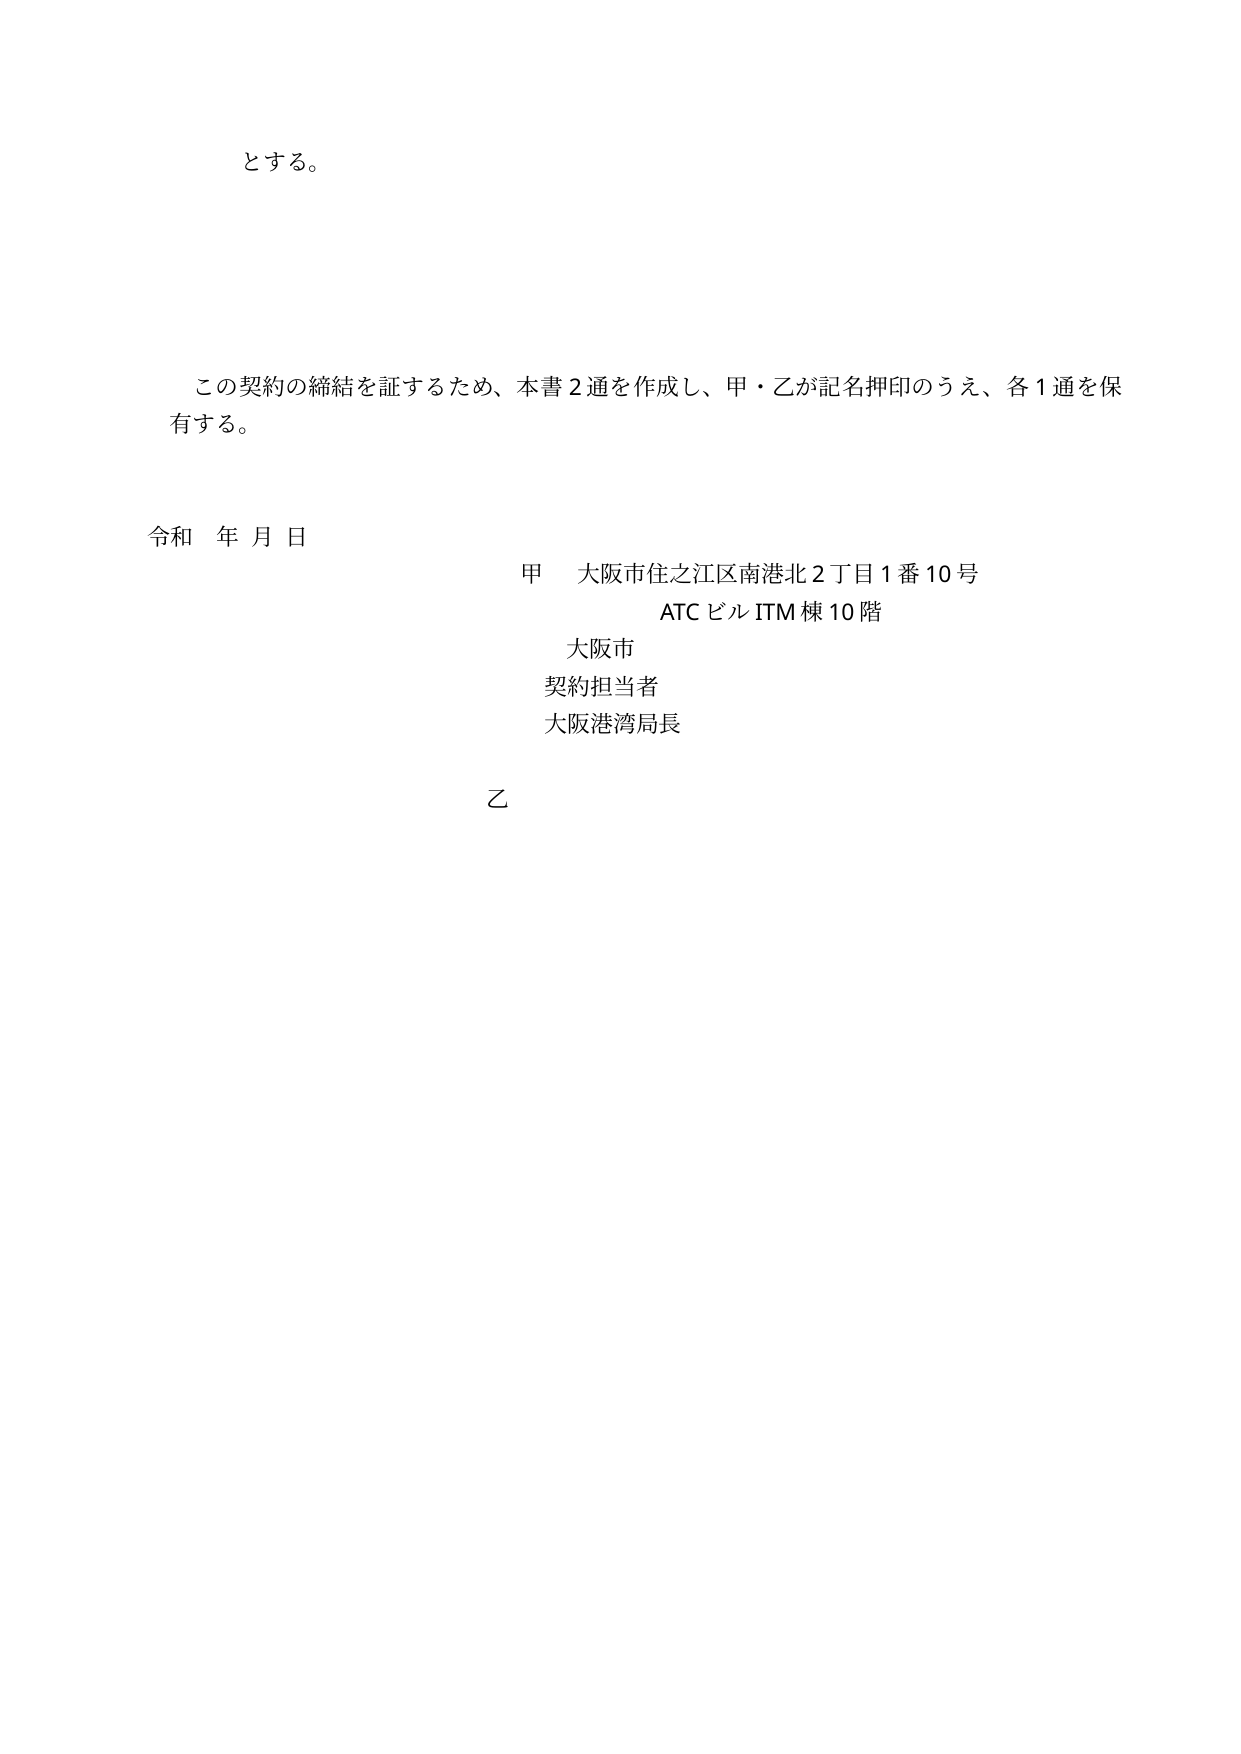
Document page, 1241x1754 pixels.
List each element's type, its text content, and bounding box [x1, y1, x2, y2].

text この契約の締結を証するため、本書2通を作成し、甲・乙が記名押印のうえ、各1通を保有する。 [169, 367, 1122, 442]
text ATCビルITM棟10階 [148, 592, 1122, 629]
text 令和 年 月 日 [148, 517, 1122, 554]
text 大阪港湾局長 [148, 704, 1122, 742]
text 甲 大阪市住之江区南港北2丁目1番10号 [148, 554, 1122, 592]
text 契約担当者 [148, 667, 1122, 704]
text 大阪市 [148, 629, 1122, 667]
text 乙 [148, 779, 1122, 817]
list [148, 142, 1122, 179]
